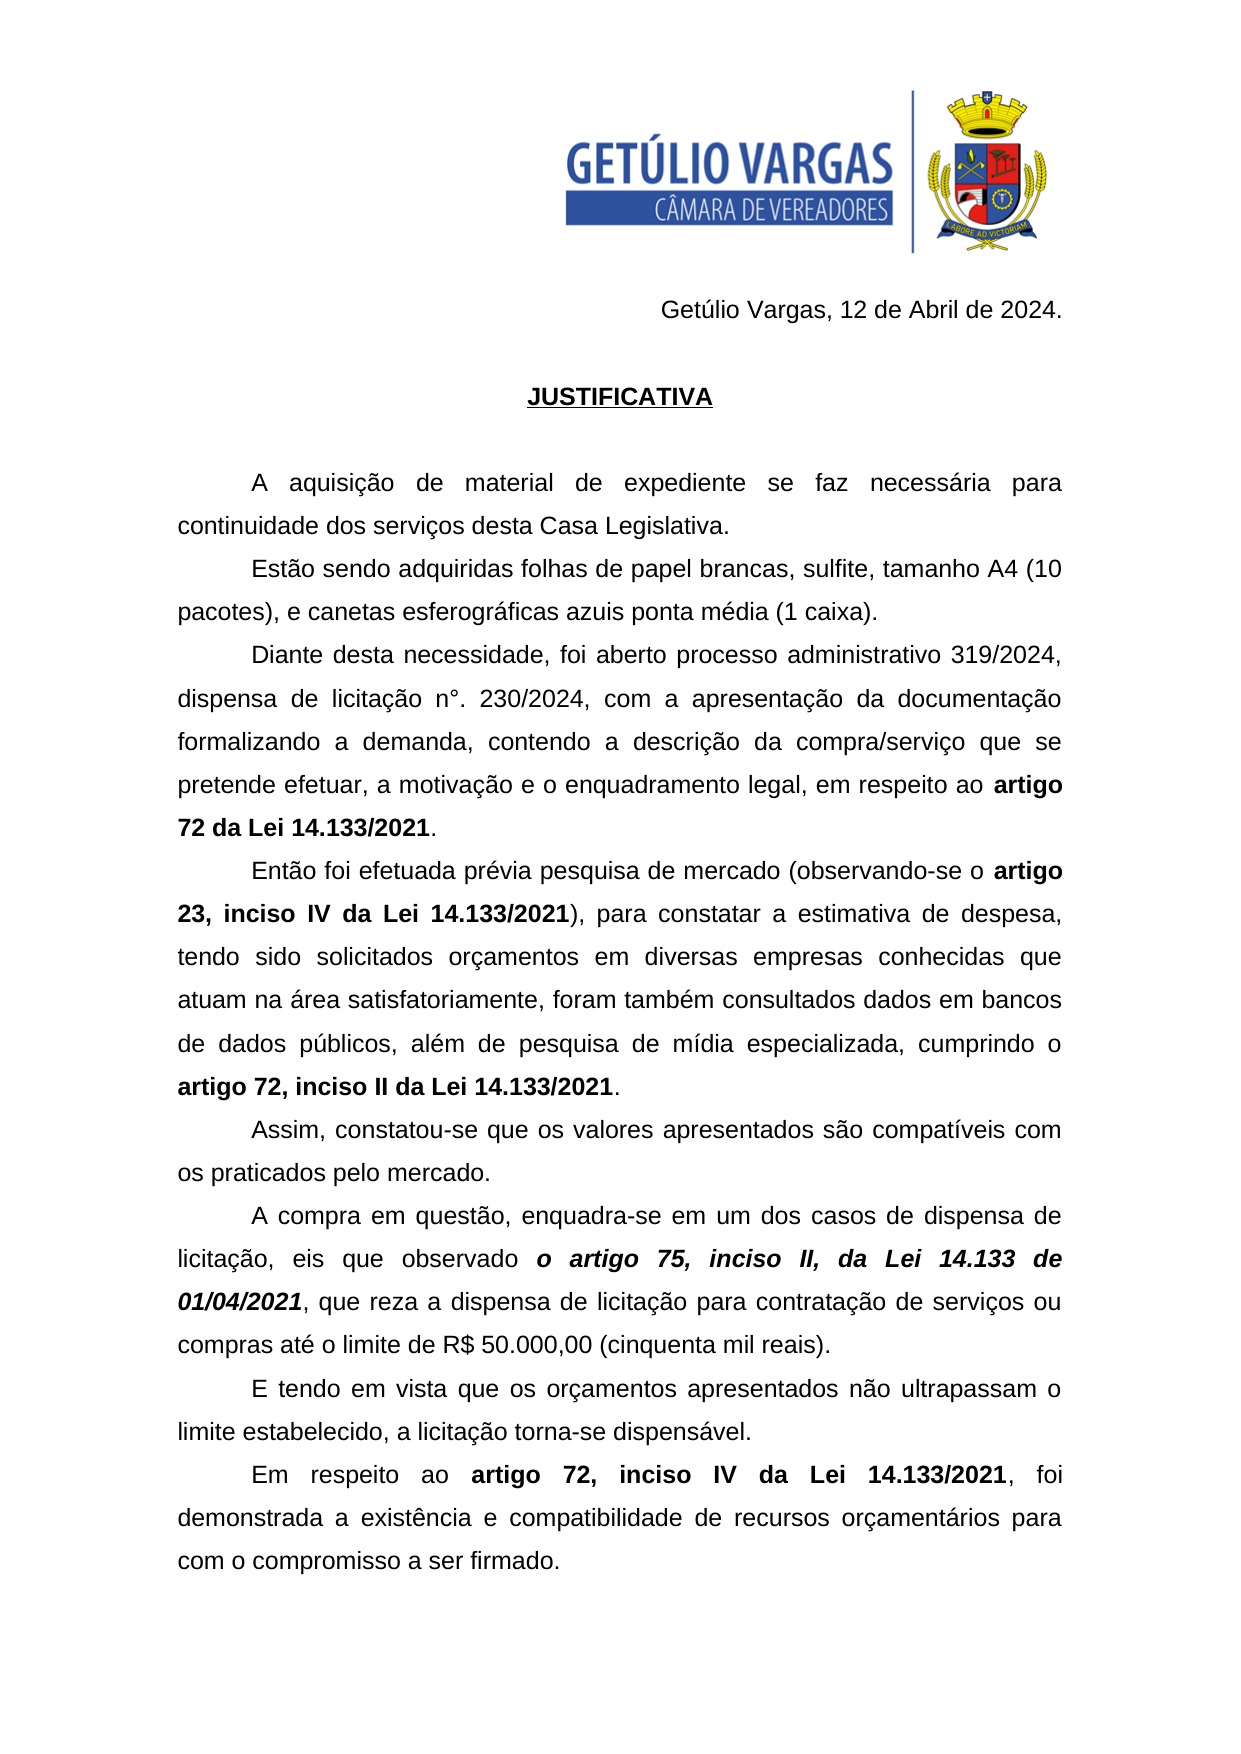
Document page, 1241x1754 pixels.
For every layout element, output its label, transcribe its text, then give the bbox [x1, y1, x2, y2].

text Então foi efetuada prévia pesquisa de mercado (observando-se o artigo 23, inciso IV da Lei 14.133/2021), para constatar a estimativa de despesa, tendo sido solicitados orçamentos em diversas empresas conhecidas que atuam na área satisfatoriamente, foram também consultados dados em bancos de dados públicos, além de pesquisa de mídia especializada, cumprindo o artigo 72, inciso II da Lei 14.133/2021. [177, 856, 1063, 1101]
text Assim, constatou-se que os valores apresentados são compatíveis com os praticados pelo mercado. [177, 1115, 1063, 1187]
text Estão sendo adquiridas folhas de papel brancas, sulfite, tamanho A4 (10 pacotes), e canetas esferográficas azuis ponta média (1 caixa). [177, 554, 1063, 626]
text E tendo em vista que os orçamentos apresentados não ultrapassam o limite estabelecido, a licitação torna-se dispensável. [177, 1374, 1063, 1446]
text JUSTIFICATIVA [177, 382, 1063, 411]
text Diante desta necessidade, foi aberto processo administrativo 319/2024, dispensa de licitação n°. 230/2024, com a apresentação da documentação formalizando a demanda, contendo a descrição da compra/serviço que se pretende efetuar, a motivação e o enquadramento legal, em respeito ao artigo 72 da Lei 14.133/2021. [177, 641, 1063, 842]
text Em respeito ao artigo 72, inciso IV da Lei 14.133/2021, foi demonstrada a existência e compatibilidade de recursos orçamentários para com o compromisso a ser firmado. [177, 1460, 1063, 1575]
picture [543, 73, 1064, 267]
text Getúlio Vargas, 12 de Abril de 2024. [177, 296, 1063, 324]
text A aquisição de material de expediente se faz necessária para continuidade dos serviços desta Casa Legislativa. [177, 468, 1063, 540]
text A compra em questão, enquadra-se em um dos casos de dispensa de licitação, eis que observado o artigo 75, inciso II, da Lei 14.133 de 01/04/2021, que reza a dispensa de licitação para contratação de serviços ou compras até o limite de R$ 50.000,00 (cinquenta mil reais). [177, 1201, 1063, 1359]
